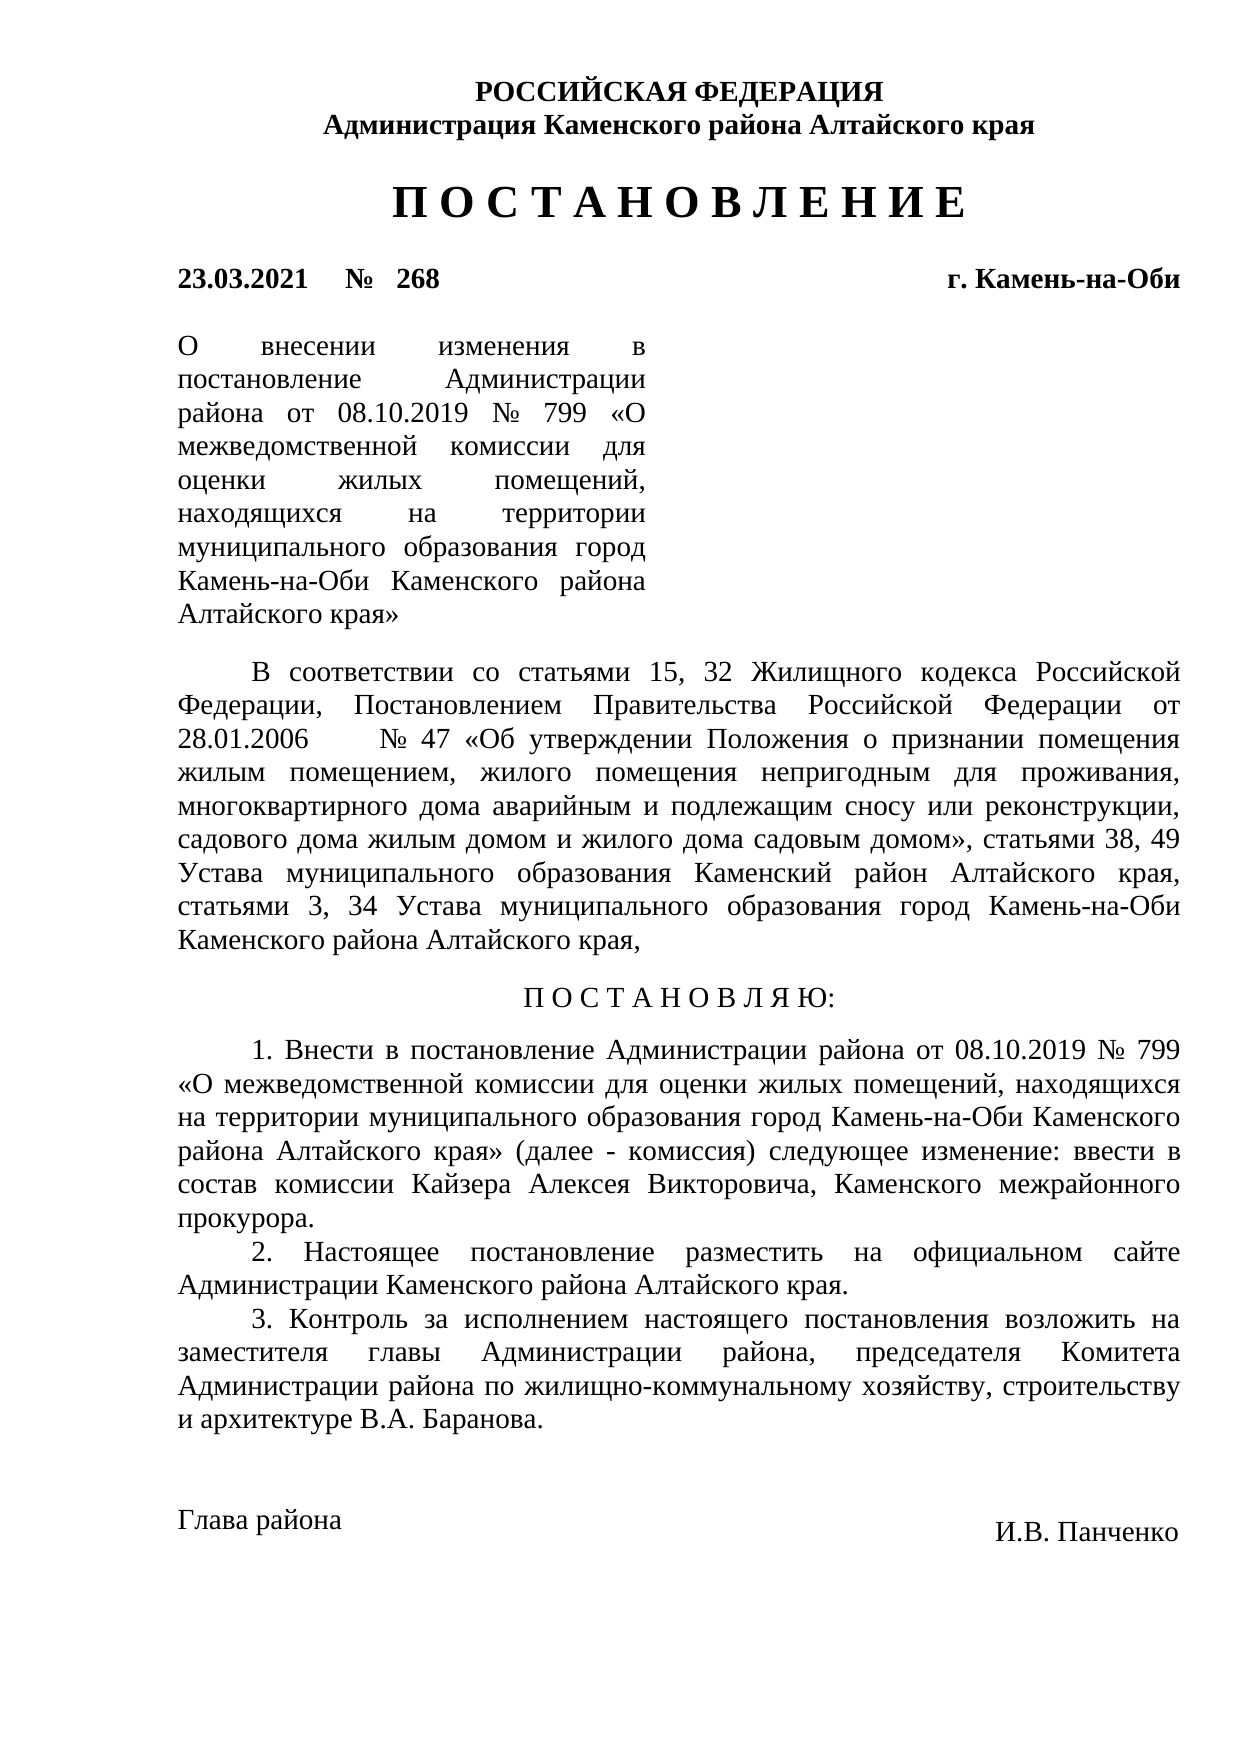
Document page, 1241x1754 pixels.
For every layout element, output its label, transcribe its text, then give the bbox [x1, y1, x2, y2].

text 1. Внести в постановление Администрации района от 08.10.2019 № 799 «О межведомственной комиссии для оценки жилых помещений, находящихся на территории муниципального образования город Камень-на-Оби Каменского района Алтайского края» (далее - комиссия) следующее изменение: ввести в состав комиссии Кайзера Алексея Викторовича, Каменского межрайонного прокурора. [177, 1032, 1181, 1234]
text 3. Контроль за исполнением настоящего постановления возложить на заместителя главы Администрации района, председателя Комитета Администрации района по жилищно-коммунальному хозяйству, строительству и архитектуре В.А. Баранова. [177, 1301, 1181, 1435]
text Глава района И.В. Панченко [177, 1502, 1181, 1547]
text О внесении изменения в постановление Администрации района от 08.10.2019 № 799 «О межведомственной комиссии для оценки жилых помещений, находящихся на территории муниципального образования город Камень-на-Оби Каменского района Алтайского края» [177, 328, 646, 630]
subtitle П О С Т А Н О В Л Е Н И Е [177, 174, 1181, 227]
title РОССИЙСКАЯ ФЕДЕРАЦИЯ [177, 74, 1181, 107]
text В соответствии со статьями 15, 32 Жилищного кодекса Российской Федерации, Постановлением Правительства Российской Федерации от 28.01.2006 № 47 «Об утверждении Положения о признании помещения жилым помещением, жилого помещения непригодным для проживания, многоквартирного дома аварийным и подлежащим сносу или реконструкции, садового дома жилым домом и жилого дома садовым домом», статьями 38, 49 Устава муниципального образования Каменский район Алтайского края, статьями 3, 34 Устава муниципального образования город Камень-на-Оби Каменского района Алтайского края, [177, 654, 1181, 956]
text 2. Настоящее постановление разместить на официальном сайте Администрации Каменского района Алтайского края. [177, 1234, 1181, 1301]
text 23.03.2021 № 268 г. Камень-на-Оби [177, 261, 1181, 294]
text П О С Т А Н О В Л Я Ю: [177, 980, 1181, 1013]
subtitle Администрация Каменского района Алтайского края [177, 107, 1181, 141]
